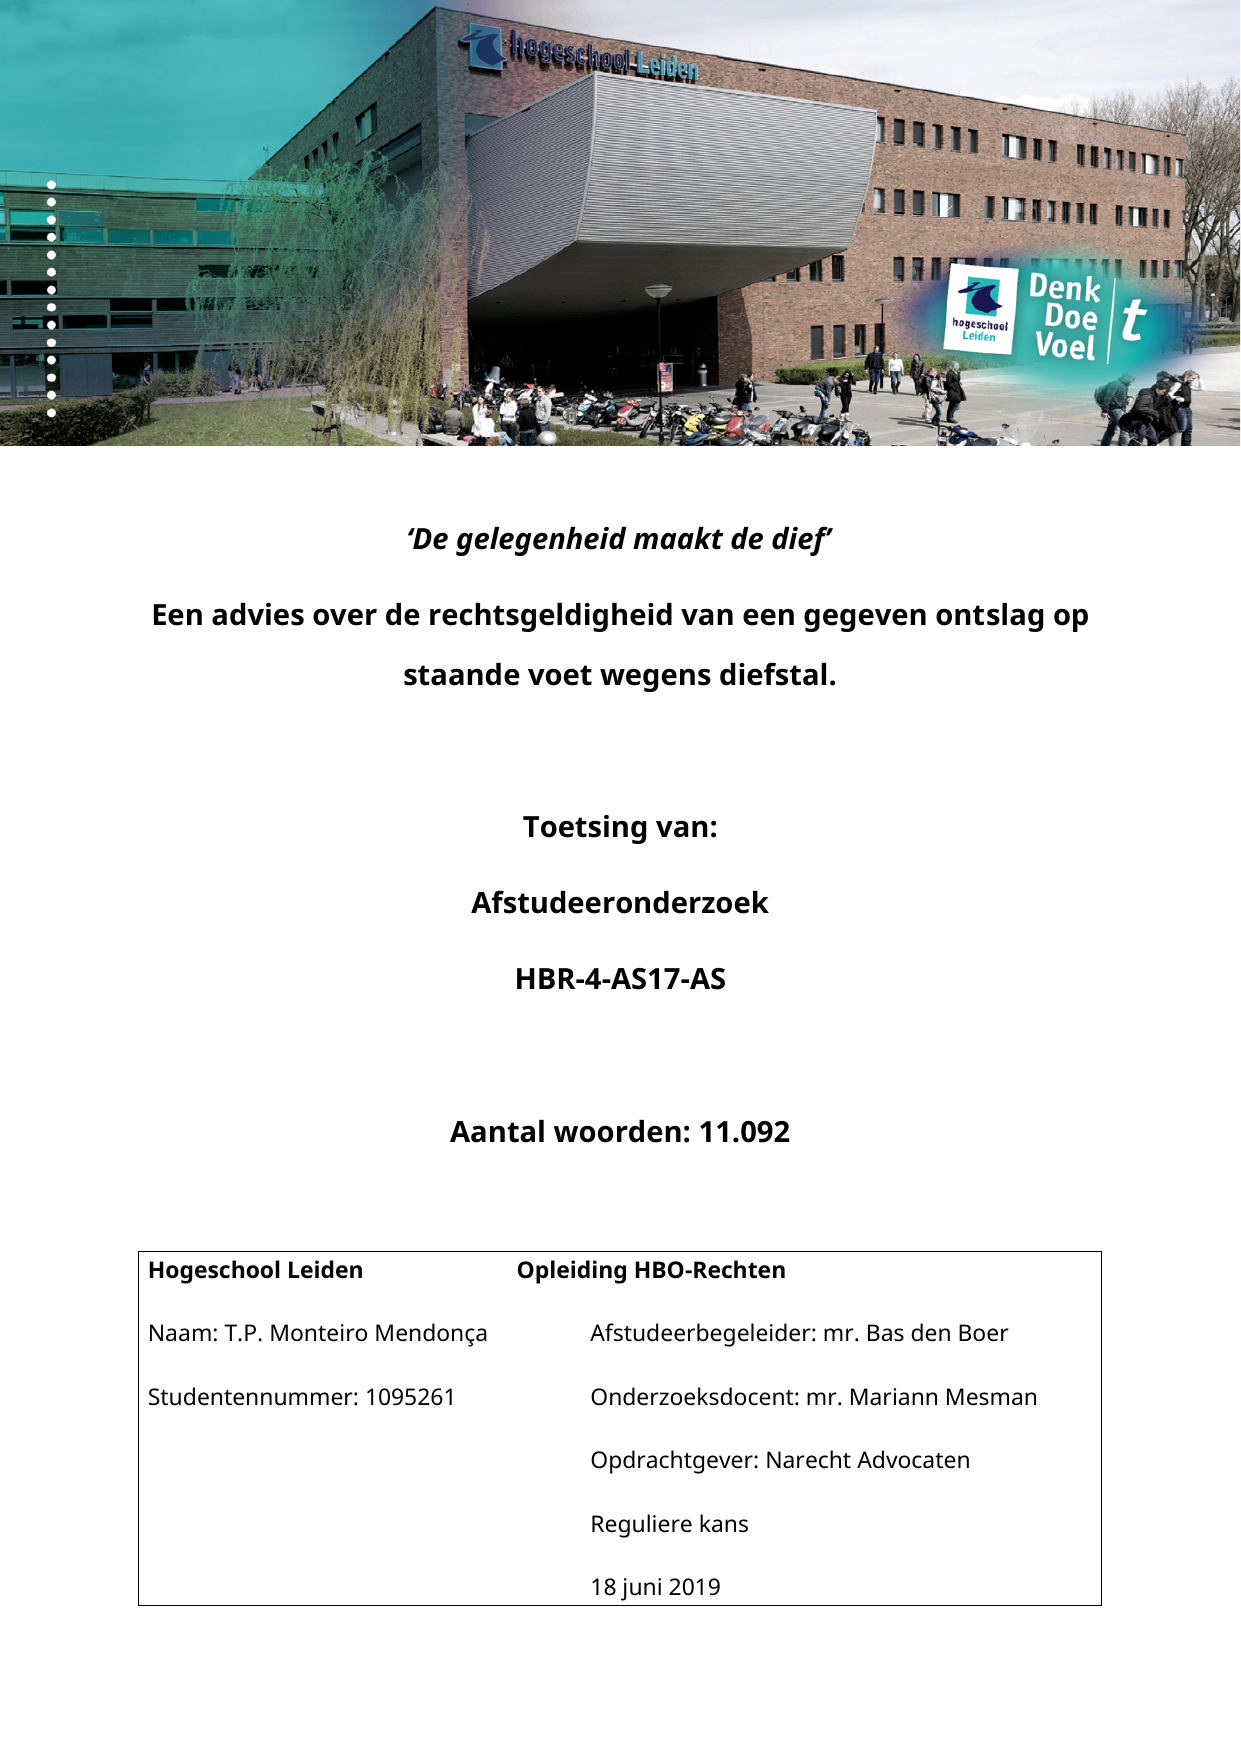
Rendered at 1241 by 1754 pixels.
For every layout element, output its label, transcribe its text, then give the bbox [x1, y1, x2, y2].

text ‘De gelegenheid maakt de dief’ [148, 518, 1093, 558]
text Afstudeeronderzoek [148, 882, 1093, 922]
text Aantal woorden: 11.092 [148, 1111, 1093, 1151]
picture [0, 0, 1241, 446]
text Hogeschool Leiden Opleiding HBO-Rechten [139, 1252, 1101, 1285]
text Naam: T.P. Monteiro Mendonça Afstudeerbegeleider: mr. Bas den Boer [139, 1314, 1101, 1348]
text Studentennummer: 1095261 Onderzoeksdocent: mr. Mariann Mesman [139, 1378, 1101, 1412]
text 18 juni 2019 [139, 1568, 1101, 1605]
text HBR-4-AS17-AS [148, 958, 1093, 998]
text Een advies over de rechtsgeldigheid van een gegeven ontslag op staande voet wegens diefstal. [148, 594, 1093, 694]
text Reguliere kans [139, 1505, 1101, 1539]
text Toetsing van: [148, 806, 1093, 846]
text Opdrachtgever: Narecht Advocaten [139, 1441, 1101, 1476]
